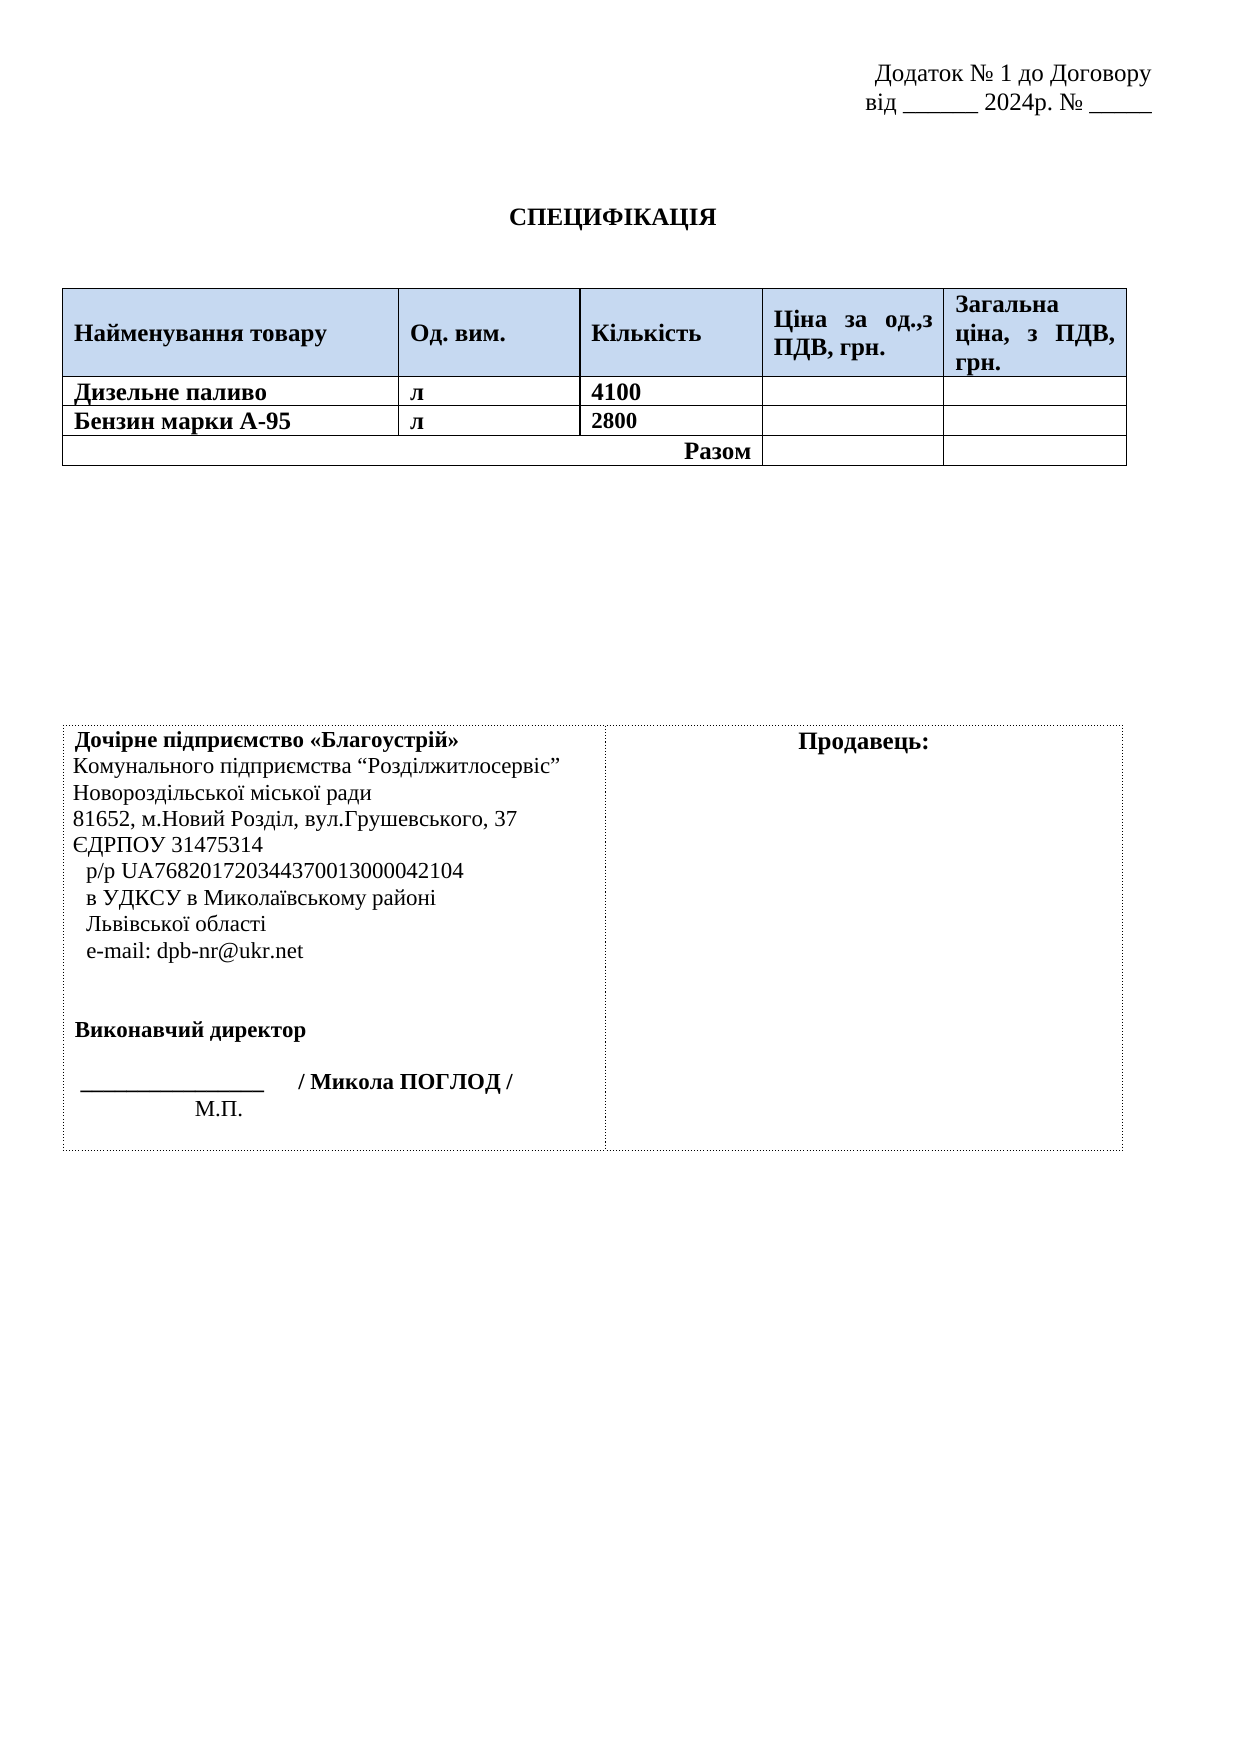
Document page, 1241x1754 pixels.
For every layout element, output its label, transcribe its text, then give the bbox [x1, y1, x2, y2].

table_cell 4100 [581, 377, 762, 405]
table_header Загальна ціна, з ПДВ, грн. [944, 289, 1126, 376]
table_cell 2800 [581, 406, 762, 435]
table_cell Дизельне паливо [63, 377, 398, 405]
table_cell [763, 377, 943, 405]
table_cell [944, 377, 1126, 405]
table_cell Разом [63, 436, 762, 465]
table_cell [944, 436, 1126, 465]
table_cell [763, 436, 943, 465]
table_header Дочірне підприємство «Благоустрій» Комунального підприємства “Розділжитлосервіс” Новороздільської міської ради 81652, м.Новий Розділ, вул.Грушевського, 37 ЄДРПОУ 31475314 р/р UA768201720344370013000042104 в УДКСУ в Миколаївському районі Львівської області e-mail: dpb-nr@ukr.net Виконавчий директор ________________ / Микола ПОГЛОД / М.П. [63, 725, 605, 1150]
table_header Од. вим. [399, 289, 579, 376]
text Додаток № 1 до Договору [74, 58, 1152, 87]
text від ______ 2024р. № _____ [74, 87, 1152, 116]
table_cell [944, 406, 1126, 435]
table_header Найменування товару [63, 289, 398, 376]
table_cell л [399, 406, 579, 435]
table_header Продавець: [605, 725, 1122, 1150]
table_cell Бензин марки А-95 [63, 406, 398, 435]
text СПЕЦИФІКАЦІЯ [74, 202, 1152, 231]
table_cell [763, 406, 943, 435]
table_header Кількість [581, 289, 762, 376]
table_cell л [399, 377, 579, 405]
table_header Ціна за од.,з ПДВ, грн. [763, 289, 943, 376]
